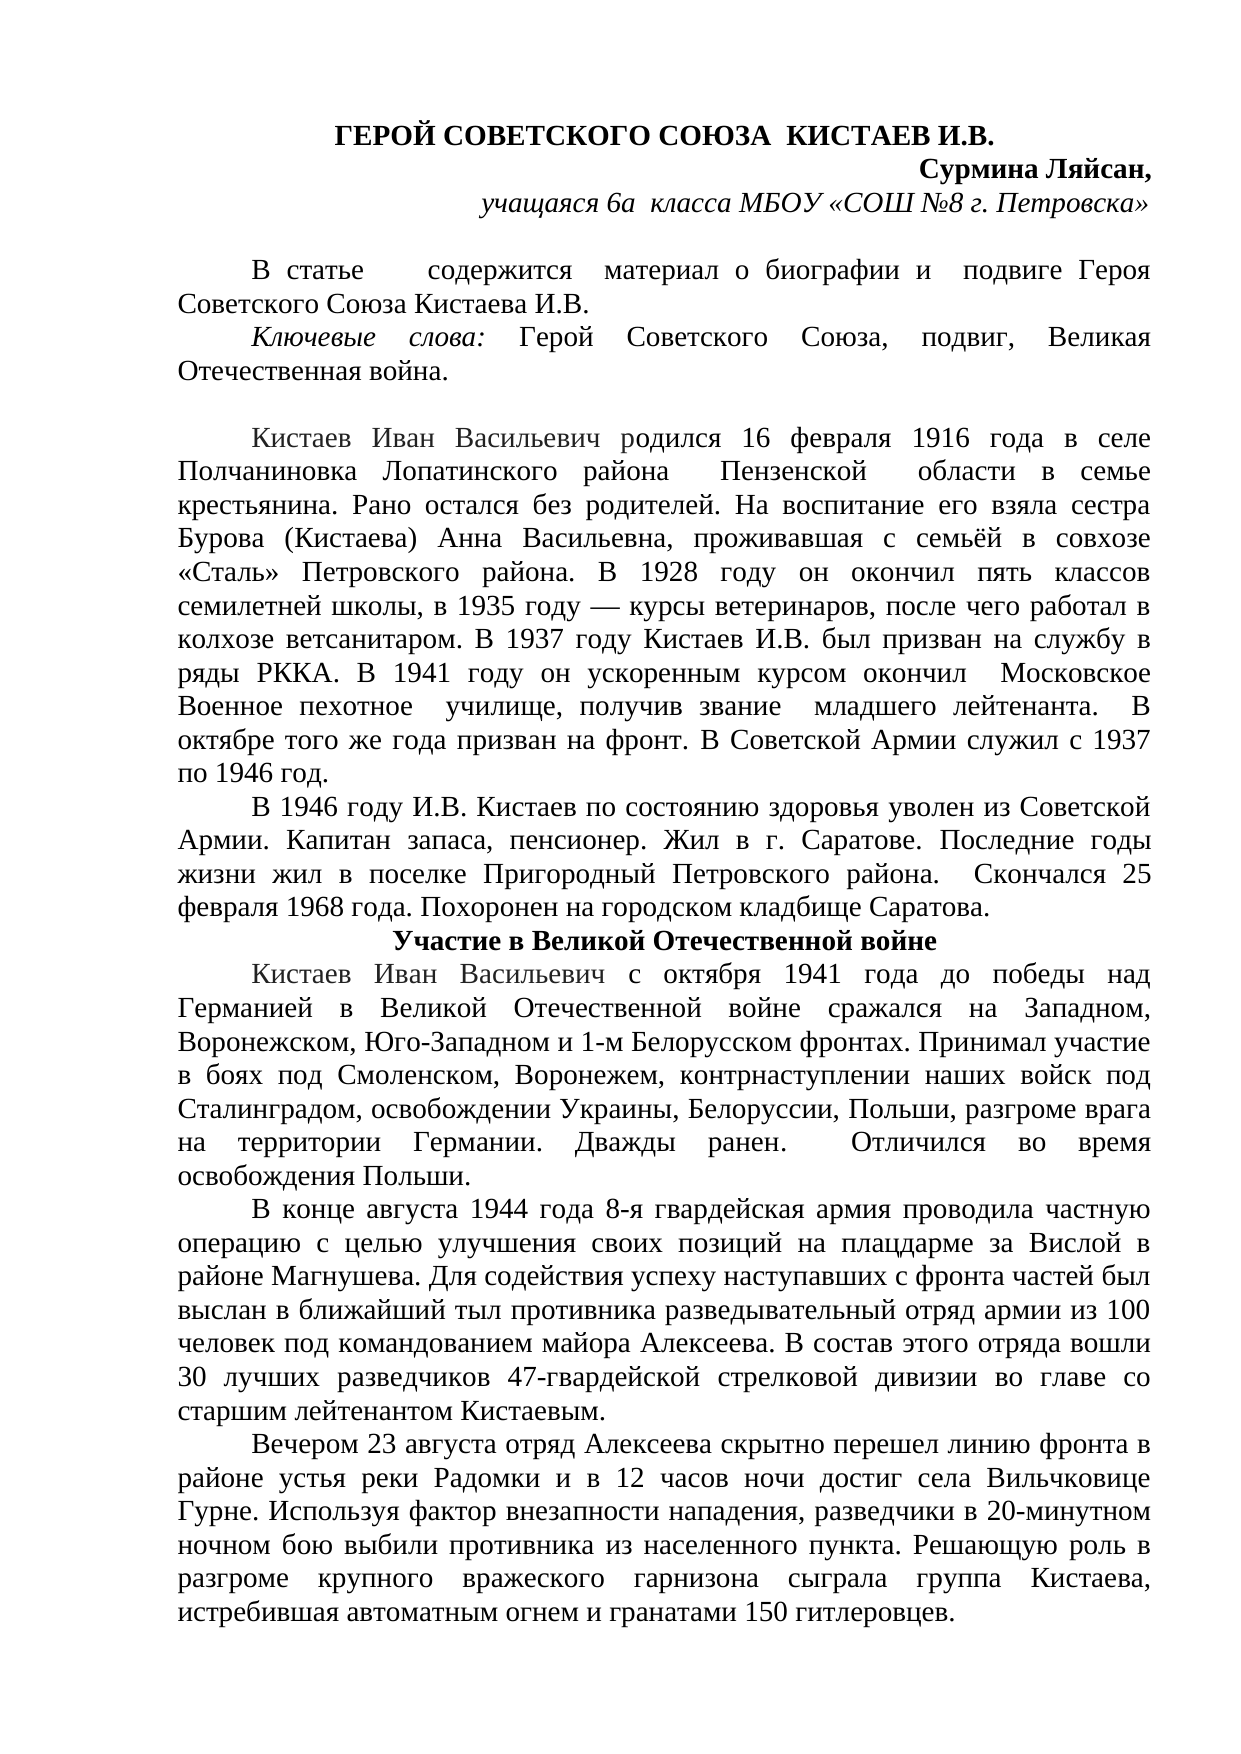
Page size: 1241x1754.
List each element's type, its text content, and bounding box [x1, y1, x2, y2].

text Кистаев Иван Васильевич родился 16 февраля 1916 года в селе Полчаниновка Лопатинского района Пензенской области в семье крестьянина. Рано остался без родителей. На воспитание его взяла сестра Бурова (Кистаева) Анна Васильевна, проживавшая с семьёй в совхозе «Сталь» Петровского района. В 1928 году он окончил пять классов семилетней школы, в 1935 году — курсы ветеринаров, после чего работал в колхозе ветсанитаром. В 1937 году Кистаев И.В. был призван на службу в ряды РККА. В 1941 году он ускоренным курсом окончил Московское Военное пехотное училище, получив звание младшего лейтенанта. В октябре того же года призван на фронт. В Советской Армии служил с 1937 по 1946 год. [177, 420, 1152, 789]
text учащаяся 6а класса МБОУ «СОШ №8 г. Петровска» [177, 185, 1152, 219]
text Кистаев Иван Васильевич с октября 1941 года до победы над Германией в Великой Отечественной войне сражался на Западном, Воронежском, Юго-Западном и 1-м Белорусском фронтах. Принимал участие в боях под Смоленском, Воронежем, контрнаступлении наших войск под Сталинградом, освобождении Украины, Белоруссии, Польши, разгроме врага на территории Германии. Дважды ранен. Отличился во время освобождения Польши. [177, 957, 1152, 1191]
text В конце августа 1944 года 8-я гвардейская армия проводила частную операцию с целью улучшения своих позиций на плацдарме за Вислой в районе Магнушева. Для содействия успеху наступавших с фронта частей был выслан в ближайший тыл противника разведывательный отряд армии из 100 человек под командованием майора Алексеева. В состав этого отряда вошли 30 лучших разведчиков 47-гвардейской стрелковой дивизии во главе со старшим лейтенантом Кистаевым. [177, 1191, 1152, 1426]
text Ключевые слова: Герой Советского Союза, подвиг, Великая Отечественная война. [177, 319, 1152, 386]
text ГЕРОЙ СОВЕТСКОГО СОЮЗА КИСТАЕВ И.В. [177, 118, 1152, 152]
text Участие в Великой Отечественной войне [177, 923, 1152, 957]
text В 1946 году И.В. Кистаев по состоянию здоровья уволен из Советской Армии. Капитан запаса, пенсионер. Жил в г. Саратове. Последние годы жизни жил в поселке Пригородный Петровского района. Скончался 25 февраля 1968 года. Похоронен на городском кладбище Саратова. [177, 856, 1152, 923]
text В статье содержится материал о биографии и подвиге Героя Советского Союза Кистаева И.В. [177, 252, 1152, 319]
text Вечером 23 августа отряд Алексеева скрытно перешел линию фронта в районе устья реки Радомки и в 12 часов ночи достиг села Вильчковице Гурне. Используя фактор внезапности нападения, разведчики в 20-минутном ночном бою выбили противника из населенного пункта. Решающую роль в разгроме крупного вражеского гарнизона сыграла группа Кистаева, истребившая автоматным огнем и гранатами 150 гитлеровцев. [177, 1426, 1152, 1627]
text В 1946 году И.В. Кистаев по состоянию здоровья уволен из Советской Армии. Капитан запаса, пенсионер. Жил в г. Саратове. Последние годы жизни жил в поселке Пригородный Петровского района. Скончался 25 февраля 1968 года. Похоронен на городском кладбище Саратова. [177, 789, 1152, 856]
text Сурмина Ляйсан, [177, 152, 1152, 185]
